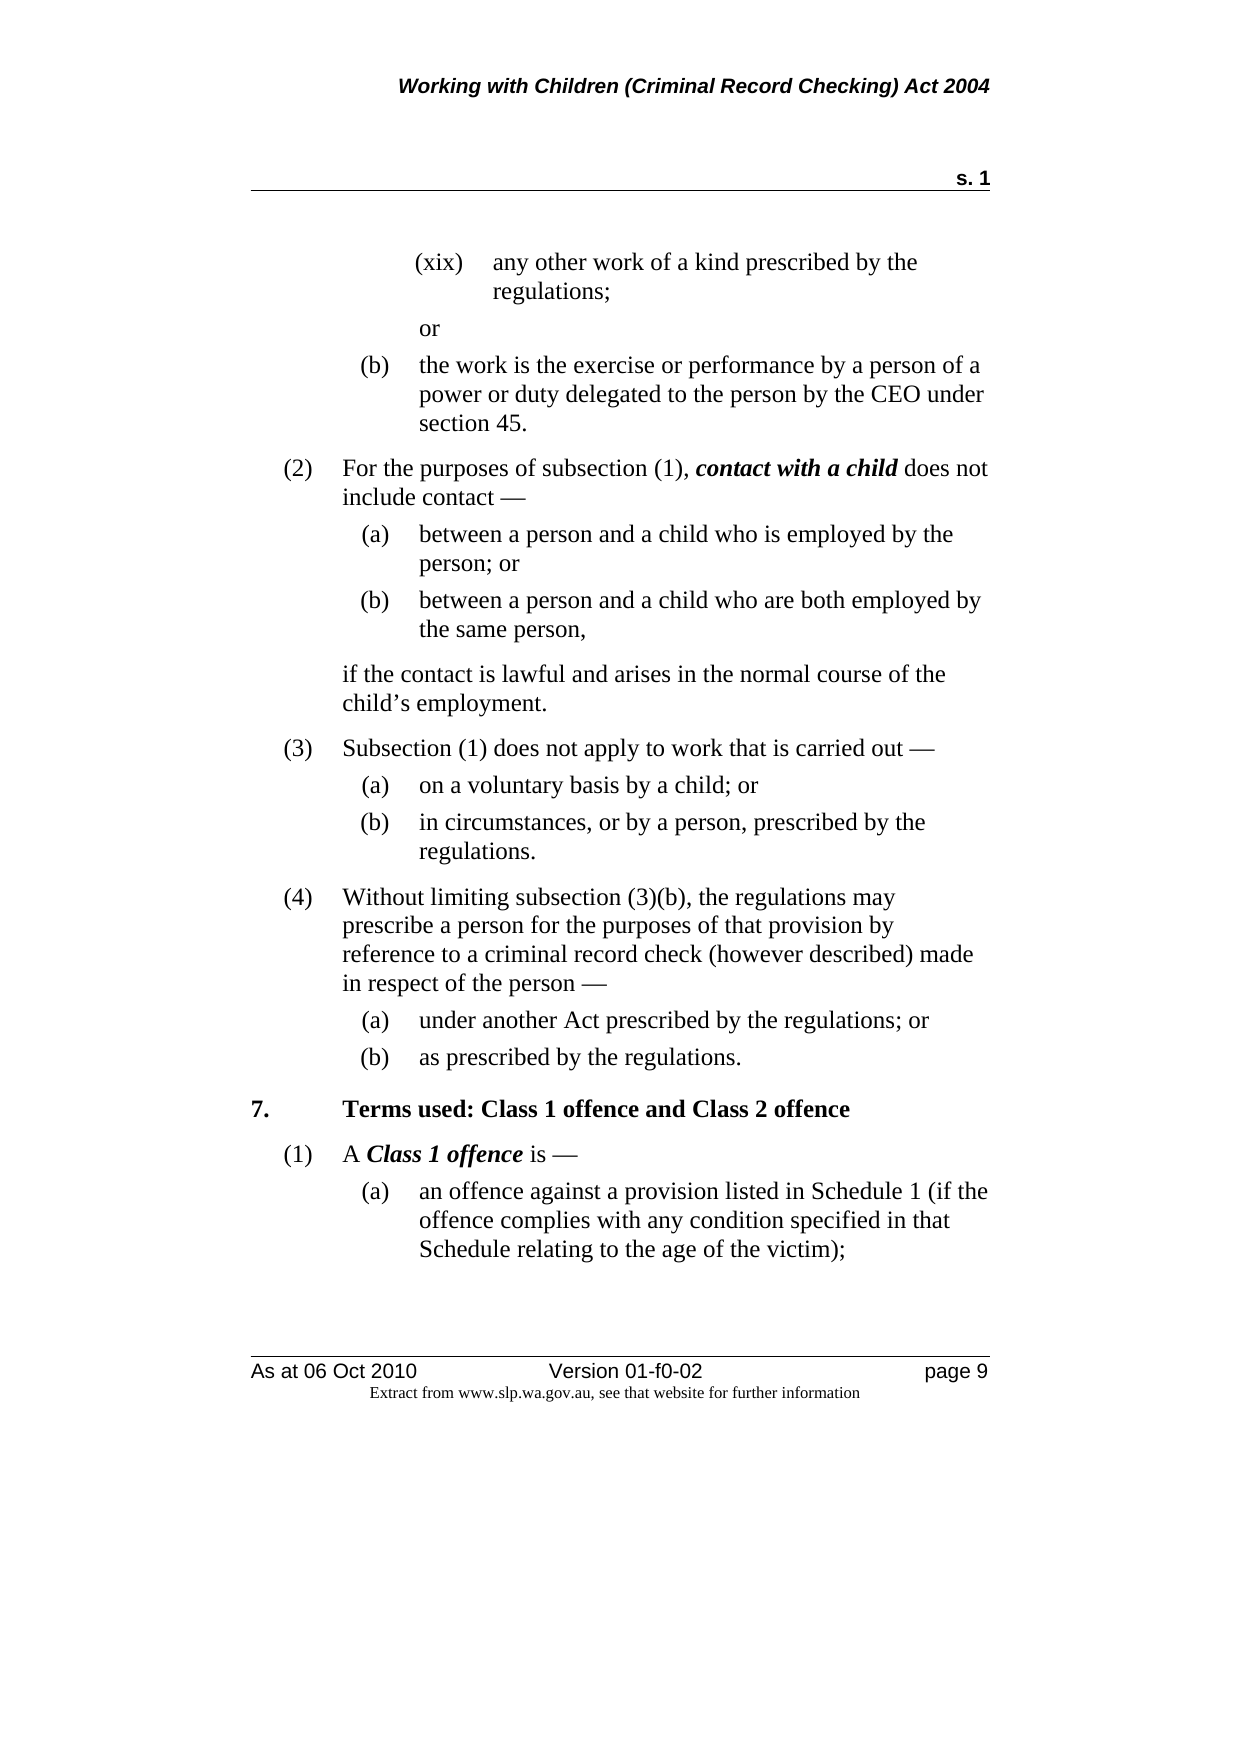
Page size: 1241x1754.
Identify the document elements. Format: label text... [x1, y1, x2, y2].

text (a) on a voluntary basis by a child; or [251, 770, 990, 799]
text (2) For the purposes of subsection (1), contact with a child does not include contact — [251, 453, 990, 511]
text (3) Subsection (1) does not apply to work that is carried out — [251, 733, 990, 762]
text (a) an offence against a provision listed in Schedule 1 (if the offence complies with any condition specified in that Schedule relating to the age of the victim); [251, 1176, 990, 1262]
text (b) in circumstances, or by a person, prescribed by the regulations. [251, 807, 990, 865]
text (1) A Class 1 offence is — [251, 1139, 990, 1168]
text (a) under another Act prescribed by the regulations; or [251, 1005, 990, 1034]
text if the contact is lawful and arises in the normal course of the child’s employment. [251, 659, 990, 717]
text (b) the work is the exercise or performance by a person of a power or duty delegated to the person by the CEO under section 45. [251, 350, 990, 437]
text (b) between a person and a child who are both employed by the same person, [251, 585, 990, 642]
text (4) Without limiting subsection (3)(b), the regulations may prescribe a person for the purposes of that provision by reference to a criminal record check (however described) made in respect of the person — [251, 882, 990, 997]
subtitle 7. Terms used: Class 1 offence and Class 2 offence [251, 1094, 990, 1122]
text (b) as prescribed by the regulations. [251, 1042, 990, 1071]
text or [251, 313, 990, 342]
text (a) between a person and a child who is employed by the person; or [251, 519, 990, 577]
text (xix) any other work of a kind prescribed by the regulations; [251, 247, 990, 305]
